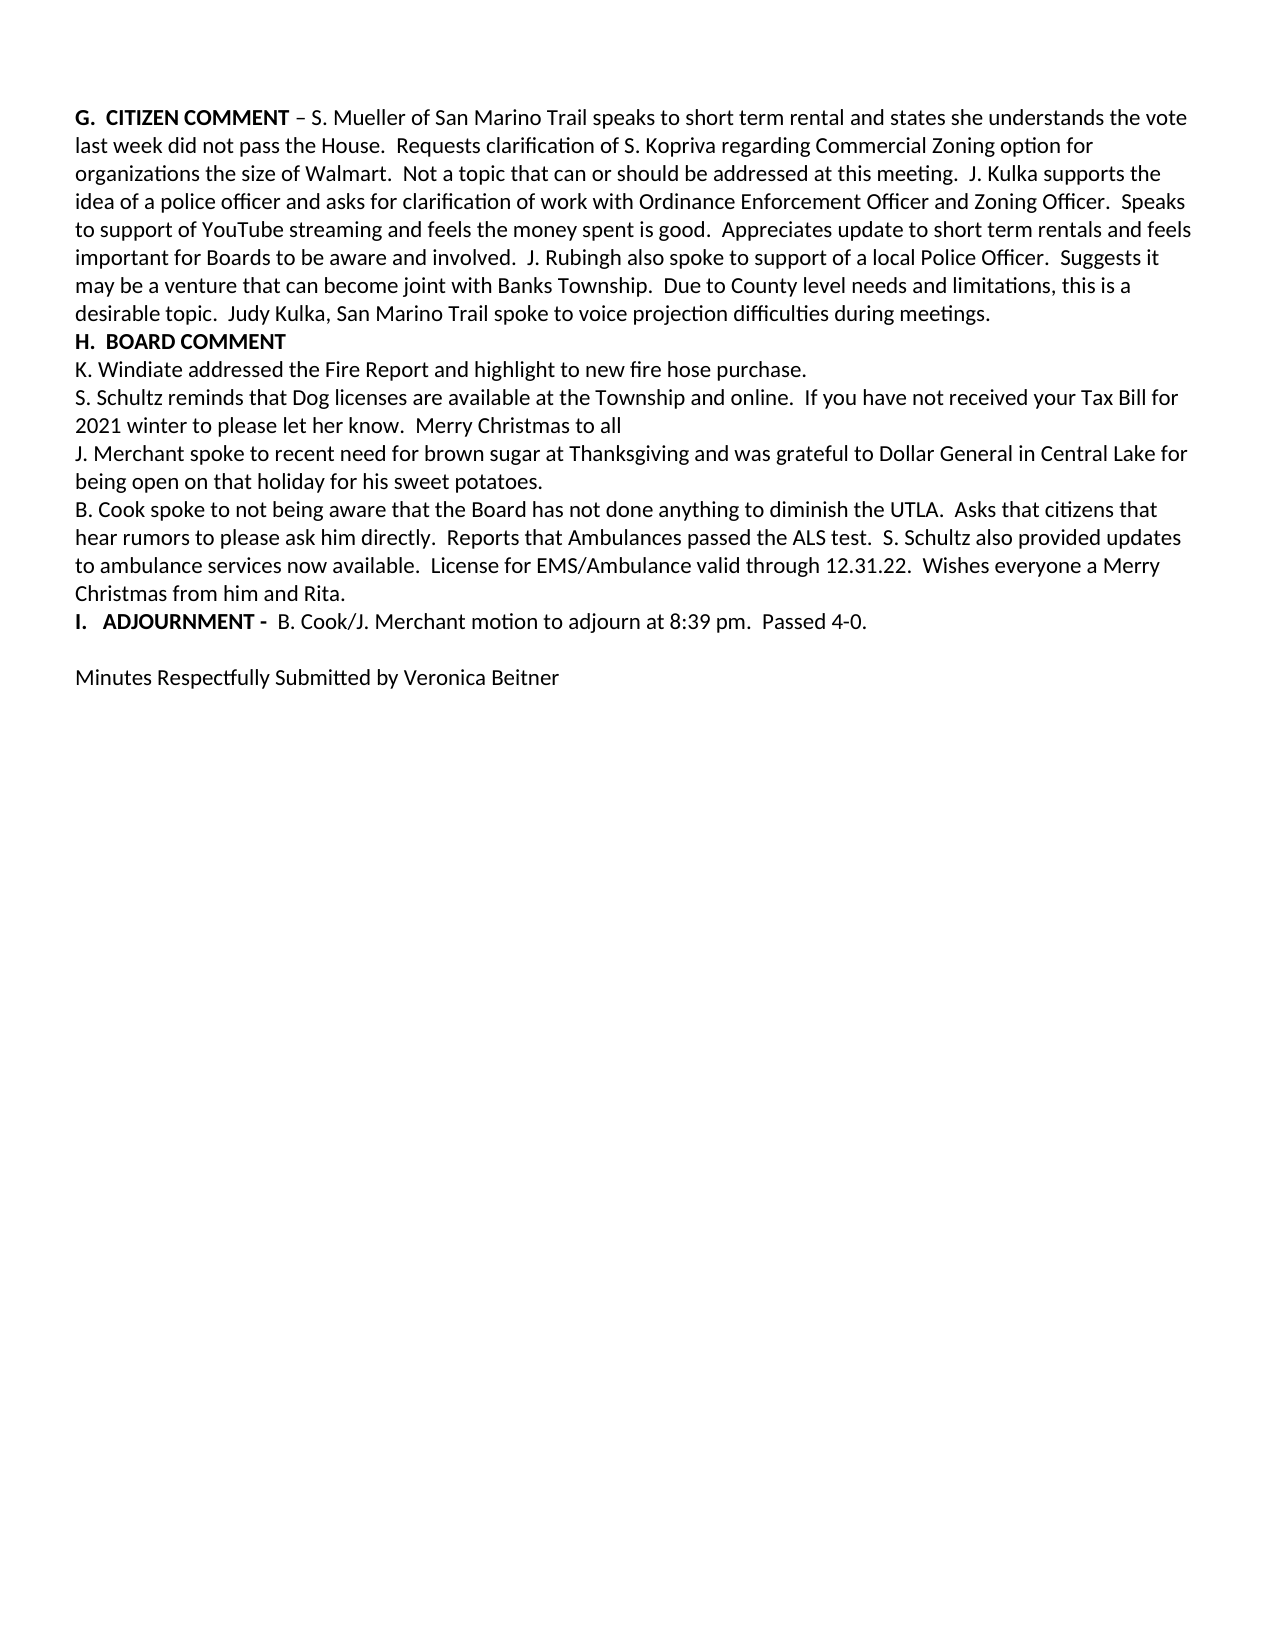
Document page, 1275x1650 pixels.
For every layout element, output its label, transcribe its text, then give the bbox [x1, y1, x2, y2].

text Minutes Respectfully Submitted by Veronica Beitner [75, 663, 1200, 691]
text B. Cook spoke to not being aware that the Board has not done anything to diminish the UTLA. Asks that citizens that hear rumors to please ask him directly. Reports that Ambulances passed the ALS test. S. Schultz also provided updates to ambulance services now available. License for EMS/Ambulance valid through 12.31.22. Wishes everyone a Merry Christmas from him and Rita. [75, 495, 1200, 607]
text K. Windiate addressed the Fire Report and highlight to new fire hose purchase. [75, 355, 1200, 383]
text S. Schultz reminds that Dog licenses are available at the Township and online. If you have not received your Tax Bill for 2021 winter to please let her know. Merry Christmas to all [75, 383, 1200, 439]
text J. Merchant spoke to recent need for brown sugar at Thanksgiving and was grateful to Dollar General in Central Lake for being open on that holiday for his sweet potatoes. [75, 439, 1200, 495]
text I. ADJOURNMENT - B. Cook/J. Merchant motion to adjourn at 8:39 pm. Passed 4-0. [75, 607, 1200, 635]
text H. BOARD COMMENT [75, 327, 1200, 355]
text G. CITIZEN COMMENT – S. Mueller of San Marino Trail speaks to short term rental and states she understands the vote last week did not pass the House. Requests clarification of S. Kopriva regarding Commercial Zoning option for organizations the size of Walmart. Not a topic that can or should be addressed at this meeting. J. Kulka supports the idea of a police officer and asks for clarification of work with Ordinance Enforcement Officer and Zoning Officer. Speaks to support of YouTube streaming and feels the money spent is good. Appreciates update to short term rentals and feels important for Boards to be aware and involved. J. Rubingh also spoke to support of a local Police Officer. Suggests it may be a venture that can become joint with Banks Township. Due to County level needs and limitations, this is a desirable topic. Judy Kulka, San Marino Trail spoke to voice projection difficulties during meetings. [75, 103, 1200, 327]
